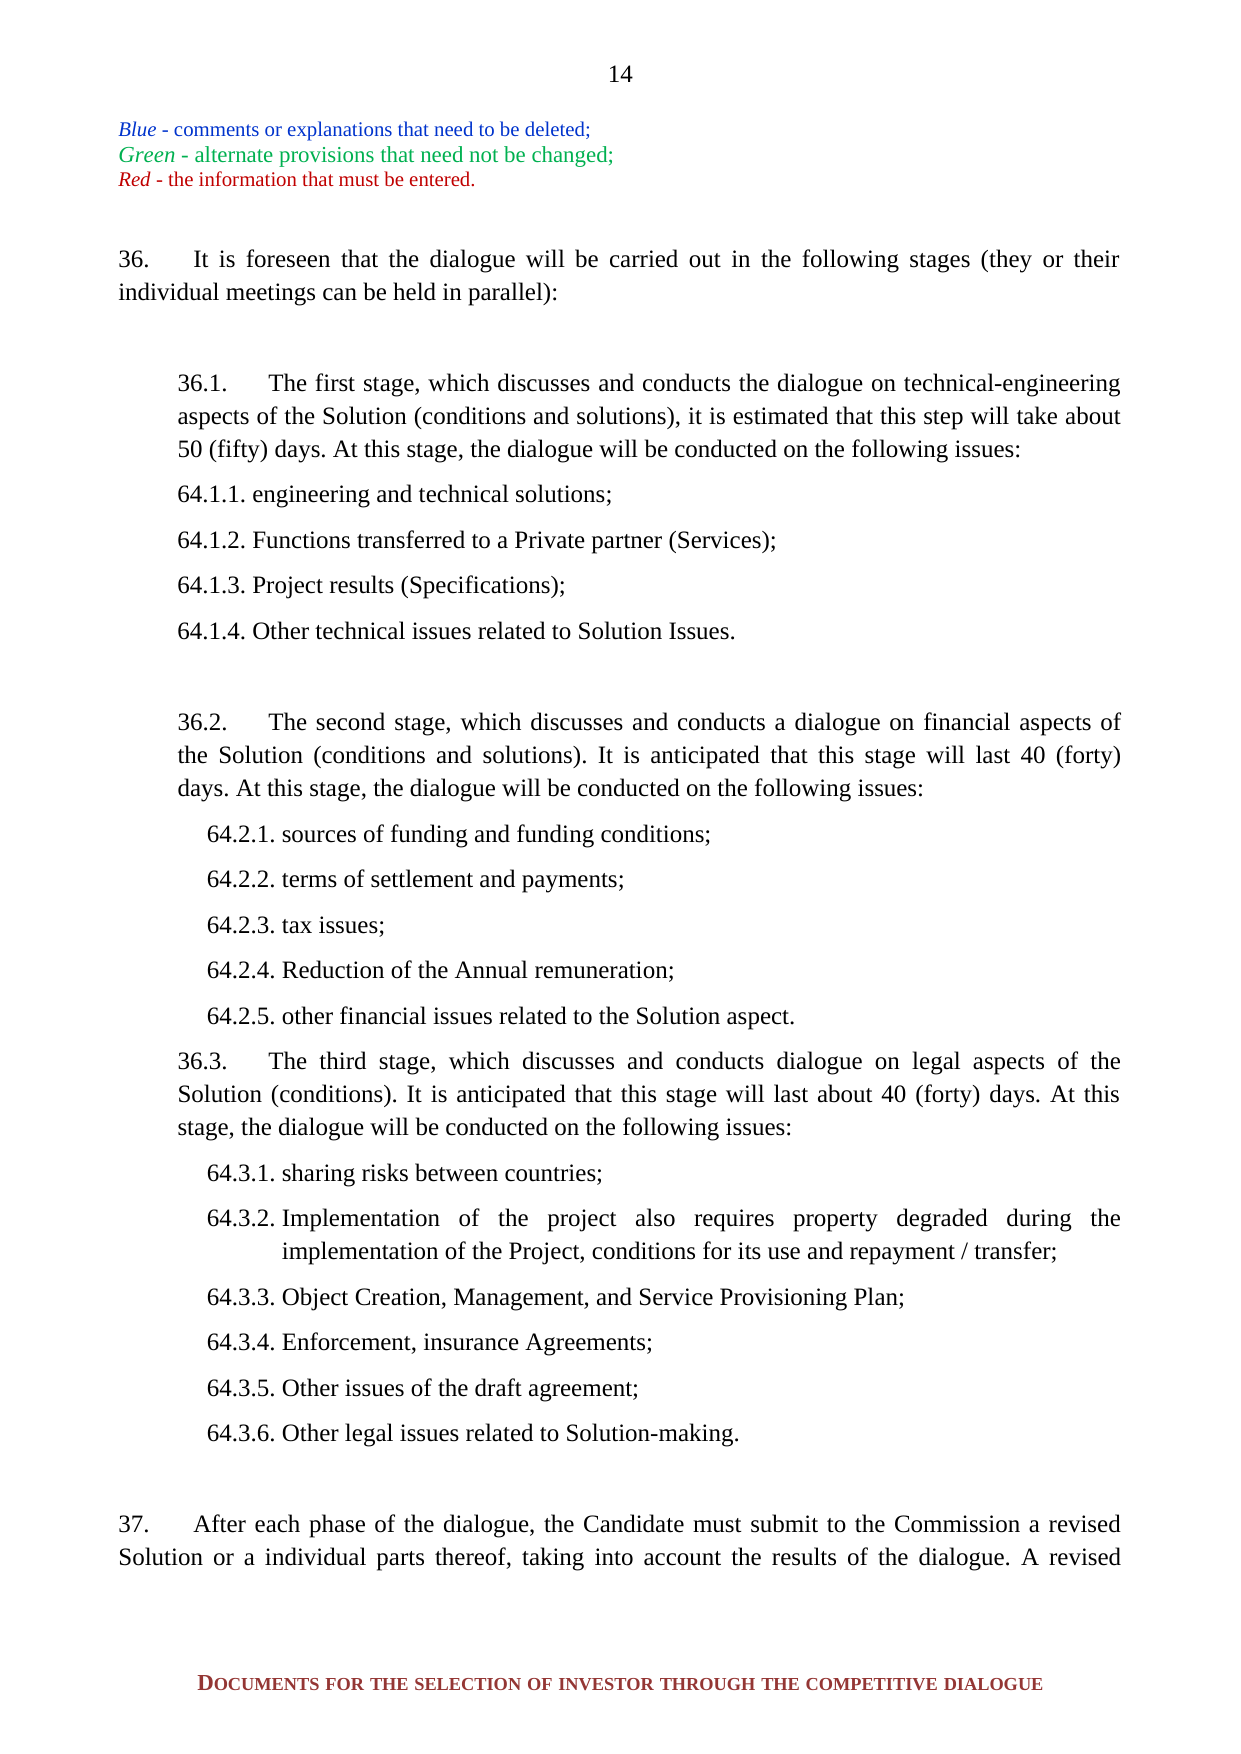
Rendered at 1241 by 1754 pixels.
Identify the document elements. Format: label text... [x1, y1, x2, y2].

list terms of settlement and payments; [207, 864, 1122, 893]
text It is foreseen that the dialogue will be carried out in the following stages (they or their individual meetings can be held in parallel): [118, 244, 1122, 306]
list Reduction of the Annual remuneration; [207, 955, 1122, 984]
list The second stage, which discusses and conducts a dialogue on financial aspects of the Solution (conditions and solutions). It is anticipated that this stage will last 40 (forty) days. At this stage, the dialogue will be conducted on the following issues: [177, 707, 1122, 802]
list engineering and technical solutions; [177, 479, 1122, 508]
list sharing risks between countries; [207, 1158, 1122, 1187]
list other financial issues related to the Solution aspect. [207, 1001, 1122, 1029]
list Project results (Specifications); [177, 571, 1122, 599]
list Other legal issues related to Solution-making. [207, 1418, 1122, 1447]
list Functions transferred to a Private partner (Services); [177, 525, 1122, 554]
list Other technical issues related to Solution Issues. [177, 616, 1122, 645]
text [118, 1509, 1122, 1571]
list The third stage, which discusses and conducts dialogue on legal aspects of the Solution (conditions). It is anticipated that this stage will last about 40 (forty) days. At this stage, the dialogue will be conducted on the following issues: [177, 1046, 1122, 1141]
list The first stage, which discusses and conducts the dialogue on technical-engineering aspects of the Solution (conditions and solutions), it is estimated that this step will take about 50 (fifty) days. At this stage, the dialogue will be conducted on the following issues: [177, 368, 1122, 463]
list Other issues of the draft agreement; [207, 1373, 1122, 1402]
list Enforcement, insurance Agreements; [207, 1327, 1122, 1356]
list sources of funding and funding conditions; [207, 819, 1122, 847]
list Implementation of the project also requires property degraded during the implementation of the Project, conditions for its use and repayment / transfer; [207, 1203, 1122, 1265]
list Object Creation, Management, and Service Provisioning Plan; [207, 1282, 1122, 1311]
list tax issues; [207, 910, 1122, 938]
